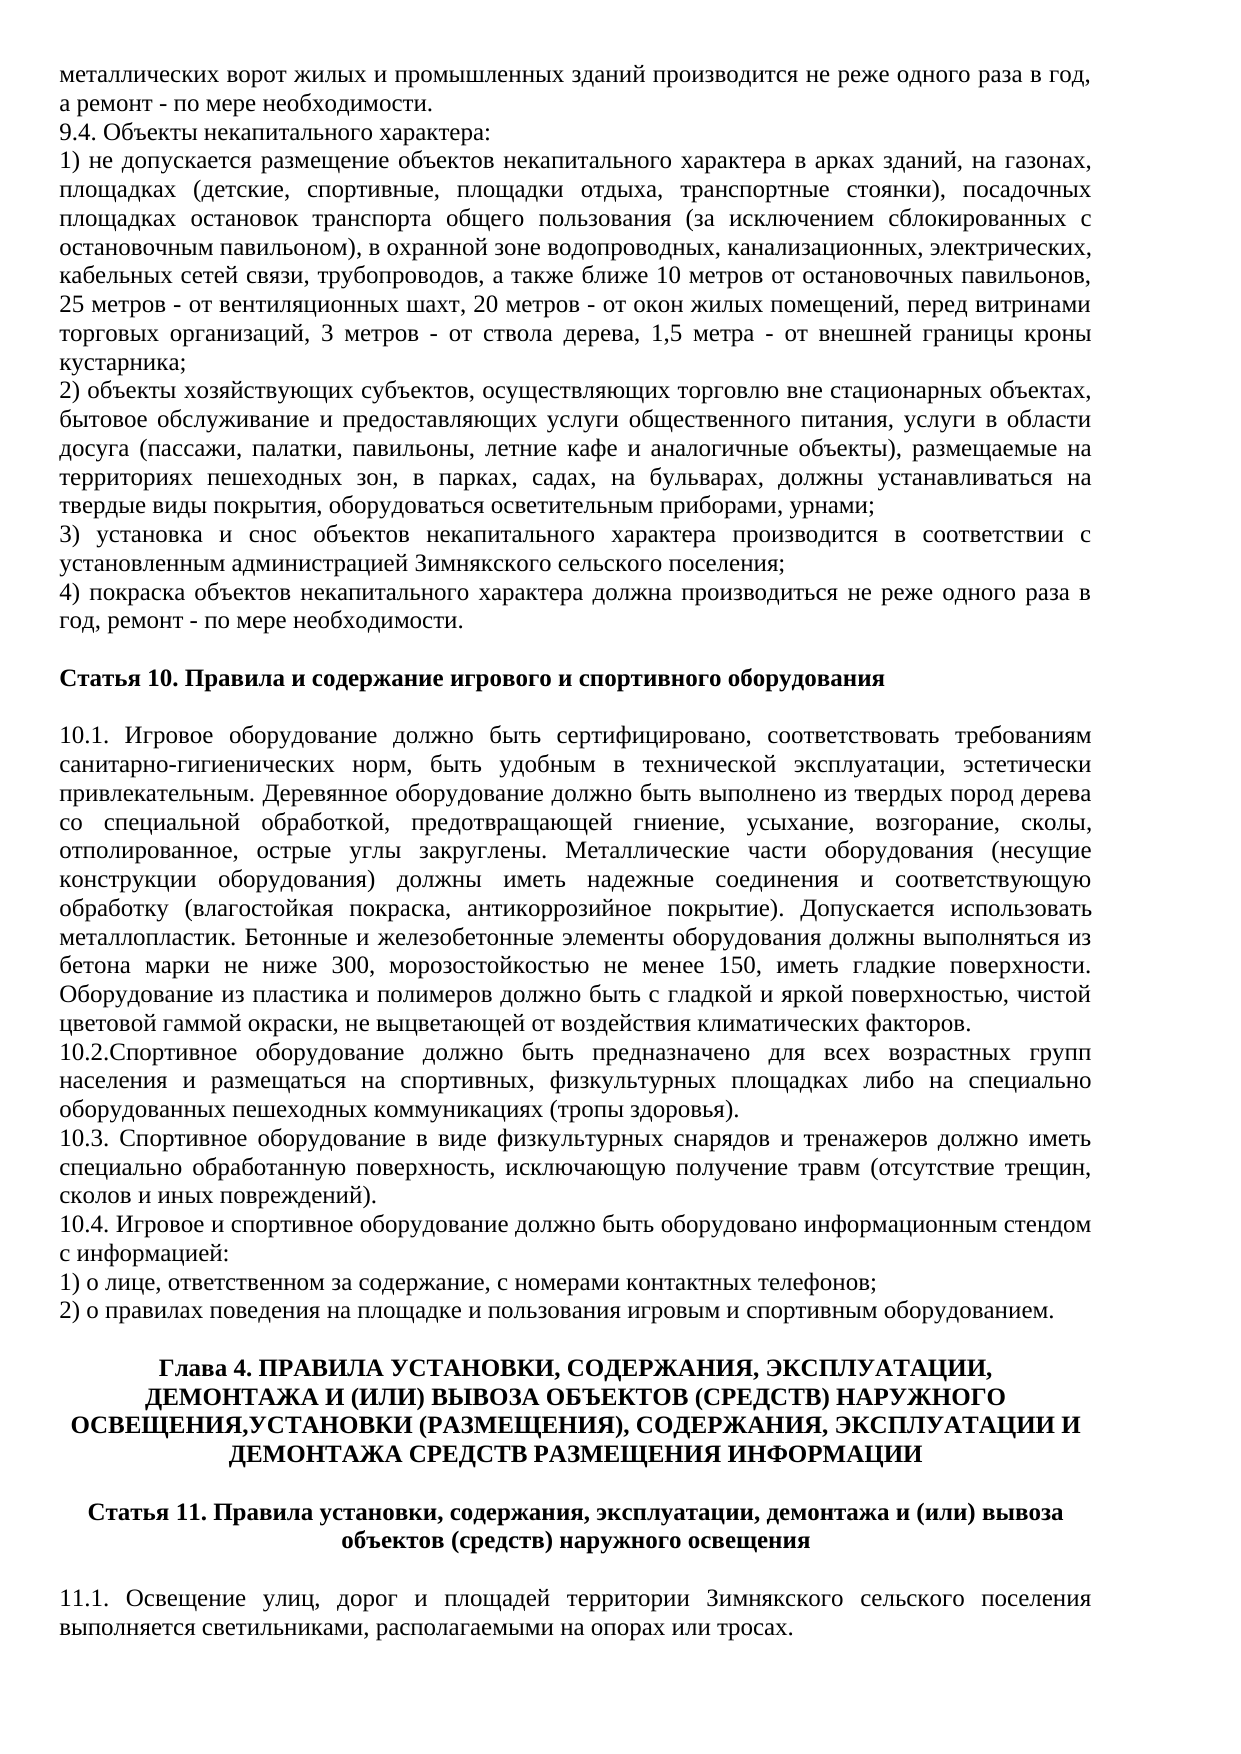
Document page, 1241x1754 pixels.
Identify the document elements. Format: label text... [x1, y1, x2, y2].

text 1) о лице, ответственном за содержание, с номерами контактных телефонов; [59, 1267, 1092, 1295]
text 3) установка и снос объектов некапитального характера производится в соответствии с установленным администрацией Зимнякского сельского поселения; [59, 519, 1092, 577]
text 9.4. Объекты некапитального характера: [59, 117, 1092, 145]
text 10.4. Игровое и спортивное оборудование должно быть оборудовано информационным стендом с информацией: [59, 1209, 1092, 1267]
text 2) о правилах поведения на площадке и пользования игровым и спортивным оборудованием. [59, 1295, 1092, 1324]
text 10.3. Спортивное оборудование в виде физкультурных снарядов и тренажеров должно иметь специально обработанную поверхность, исключающую получение травм (отсутствие трещин, сколов и иных повреждений). [59, 1123, 1092, 1209]
text 1) не допускается размещение объектов некапитального характера в арках зданий, на газонах, площадках (детские, спортивные, площадки отдыха, транспортные стоянки), посадочных площадках остановок транспорта общего пользования (за исключением сблокированных с остановочным павильоном), в охранной зоне водопроводных, канализационных, электрических, кабельных сетей связи, трубопроводов, а также ближе 10 метров от остановочных павильонов, 25 метров - от вентиляционных шахт, 20 метров - от окон жилых помещений, перед витринами торговых организаций, 3 метров - от ствола дерева, 1,5 метра - от внешней границы кроны кустарника; [59, 145, 1092, 375]
text Статья 10. Правила и содержание игрового и спортивного оборудования [59, 663, 1092, 692]
text Глава 4. ПРАВИЛА УСТАНОВКИ, СОДЕРЖАНИЯ, ЭКСПЛУАТАЦИИ, [59, 1353, 1092, 1382]
text Статья 11. Правила установки, содержания, эксплуатации, демонтажа и (или) вывоза объектов (средств) наружного освещения [59, 1497, 1092, 1554]
text 10.1. Игровое оборудование должно быть сертифицировано, соответствовать требованиям санитарно-гигиенических норм, быть удобным в технической эксплуатации, эстетически привлекательным. Деревянное оборудование должно быть выполнено из твердых пород дерева со специальной обработкой, предотвращающей гниение, усыхание, возгорание, сколы, отполированное, острые углы закруглены. Металлические части оборудования (несущие конструкции оборудования) должны иметь надежные соединения и соответствующую обработку (влагостойкая покраска, антикоррозийное покрытие). Допускается использовать металлопластик. Бетонные и железобетонные элементы оборудования должны выполняться из бетона марки не ниже 300, морозостойкостью не менее 150, иметь гладкие поверхности. Оборудование из пластика и полимеров должно быть с гладкой и яркой поверхностью, чистой цветовой гаммой окраски, не выцветающей от воздействия климатических факторов. [59, 720, 1092, 1037]
text 2) объекты хозяйствующих субъектов, осуществляющих торговлю вне стационарных объектах, бытовое обслуживание и предоставляющих услуги общественного питания, услуги в области досуга (пассажи, палатки, павильоны, летние кафе и аналогичные объекты), размещаемые на территориях пешеходных зон, в парках, садах, на бульварах, должны устанавливаться на твердые виды покрытия, оборудоваться осветительным приборами, урнами; [59, 375, 1092, 519]
text 4) покраска объектов некапитального характера должна производиться не реже одного раза в год, ремонт - по мере необходимости. [59, 577, 1092, 634]
text 11.1. Освещение улиц, дорог и площадей территории Зимнякского сельского поселения выполняется светильниками, располагаемыми на опорах или тросах. [59, 1583, 1092, 1640]
text ДЕМОНТАЖА И (ИЛИ) ВЫВОЗА ОБЪЕКТОВ (СРЕДСТВ) НАРУЖНОГО ОСВЕЩЕНИЯ,УСТАНОВКИ (РАЗМЕЩЕНИЯ), СОДЕРЖАНИЯ, ЭКСПЛУАТАЦИИ И ДЕМОНТАЖА СРЕДСТВ РАЗМЕЩЕНИЯ ИНФОРМАЦИИ [59, 1382, 1092, 1468]
text 10.2.Спортивное оборудование должно быть предназначено для всех возрастных групп населения и размещаться на спортивных, физкультурных площадках либо на специально оборудованных пешеходных коммуникациях (тропы здоровья). [59, 1037, 1092, 1123]
